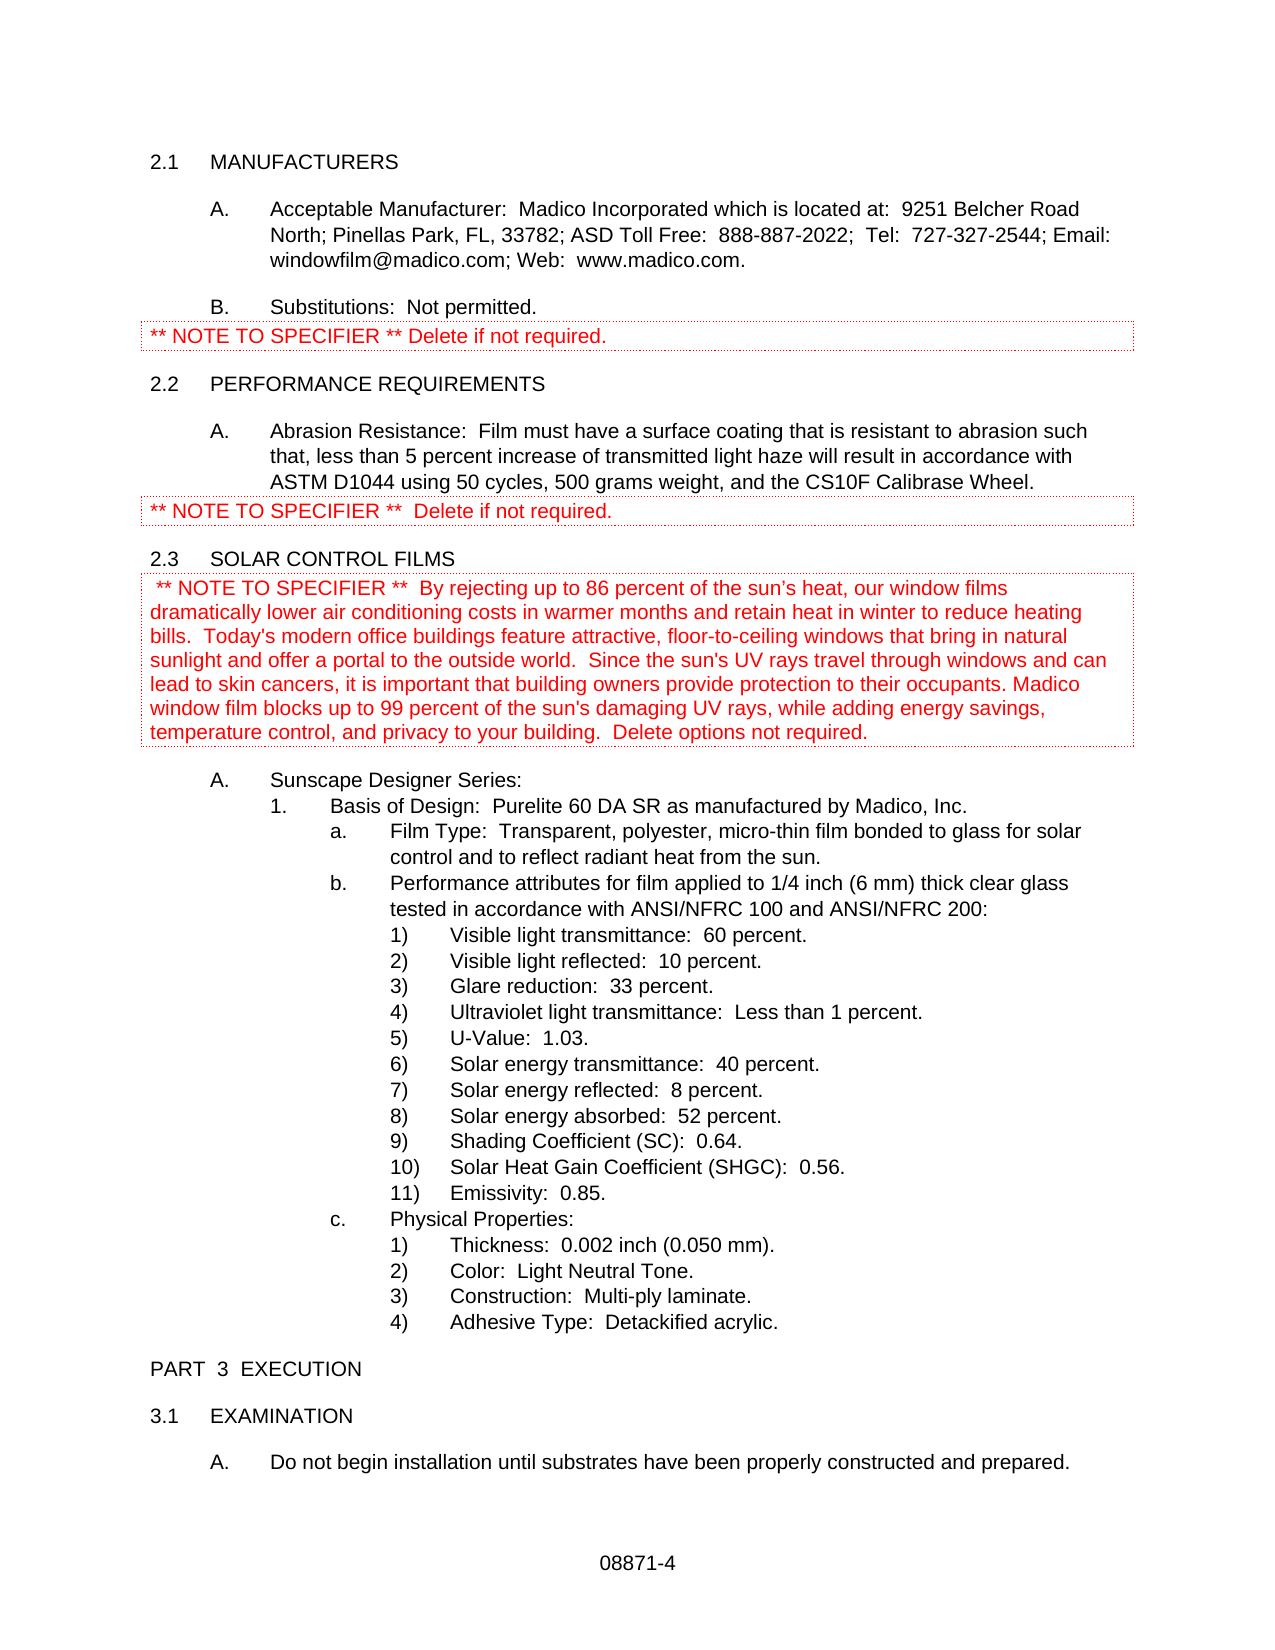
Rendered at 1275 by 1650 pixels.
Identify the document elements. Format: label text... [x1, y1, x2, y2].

text EXAMINATION [150, 1403, 1125, 1427]
text Performance attributes for film applied to 1/4 inch (6 mm) thick clear glass tested in accordance with ANSI/NFRC 100 and ANSI/NFRC 200: [330, 871, 1125, 921]
text MANUFACTURERS [150, 150, 1125, 174]
text Do not begin installation until substrates have been properly constructed and prepared. [210, 1450, 1125, 1474]
text Solar energy transmittance: 40 percent. [390, 1052, 1125, 1076]
text Solar energy absorbed: 52 percent. [390, 1103, 1125, 1127]
text Glare reduction: 33 percent. [390, 974, 1125, 998]
text Acceptable Manufacturer: Madico Incorporated which is located at: 9251 Belcher Road North; Pinellas Park, FL, 33782; ASD Toll Free: 888-887-2022; Tel: 727-327-2544; Email: windowfilm@madico.com; Web: www.madico.com. [210, 197, 1125, 272]
text Abrasion Resistance: Film must have a surface coating that is resistant to abrasion such that, less than 5 percent increase of transmitted light haze will result in accordance with ASTM D1044 using 50 cycles, 500 grams weight, and the CS10F Calibrase Wheel. [210, 418, 1125, 494]
text Construction: Multi-ply laminate. [390, 1284, 1125, 1308]
text Solar Heat Gain Coefficient (SHGC): 0.56. [390, 1155, 1125, 1179]
text Thickness: 0.002 inch (0.050 mm). [390, 1233, 1125, 1257]
text Substitutions: Not permitted. [210, 295, 1125, 319]
text Physical Properties: [330, 1207, 1125, 1231]
text Solar energy reflected: 8 percent. [390, 1078, 1125, 1102]
text SOLAR CONTROL FILMS [150, 547, 1125, 571]
text Film Type: Transparent, polyester, micro-thin film bonded to glass for solar control and to reflect radiant heat from the sun. [330, 819, 1125, 869]
text PERFORMANCE REQUIREMENTS [150, 372, 1125, 396]
text EXECUTION [150, 1357, 1125, 1381]
text ** NOTE TO SPECIFIER ** By rejecting up to 86 percent of the sun’s heat, our window films dramatically lower air conditioning costs in warmer months and retain heat in winter to reduce heating bills. Today's modern office buildings feature attractive, floor-to-ceiling windows that bring in natural sunlight and offer a portal to the outside world. Since the sun's UV rays travel through windows and can lead to skin cancers, it is important that building owners provide protection to their occupants. Madico window film blocks up to 99 percent of the sun's damaging UV rays, while adding energy savings, temperature control, and privacy to your building. Delete options not required. [141, 573, 1134, 747]
text ** NOTE TO SPECIFIER ** Delete if not required. [141, 321, 1134, 351]
text Color: Light Neutral Tone. [390, 1258, 1125, 1282]
text Ultraviolet light transmittance: Less than 1 percent. [390, 1000, 1125, 1024]
text Visible light reflected: 10 percent. [390, 948, 1125, 972]
text Shading Coefficient (SC): 0.64. [390, 1129, 1125, 1153]
text Visible light transmittance: 60 percent. [390, 923, 1125, 947]
text Basis of Design: Purelite 60 DA SR as manufactured by Madico, Inc. [270, 793, 1125, 817]
text ** NOTE TO SPECIFIER ** Delete if not required. [141, 496, 1134, 526]
text Adhesive Type: Detackified acrylic. [390, 1310, 1125, 1334]
text Sunscape Designer Series: [210, 768, 1125, 792]
text U-Value: 1.03. [390, 1026, 1125, 1050]
text Emissivity: 0.85. [390, 1181, 1125, 1205]
